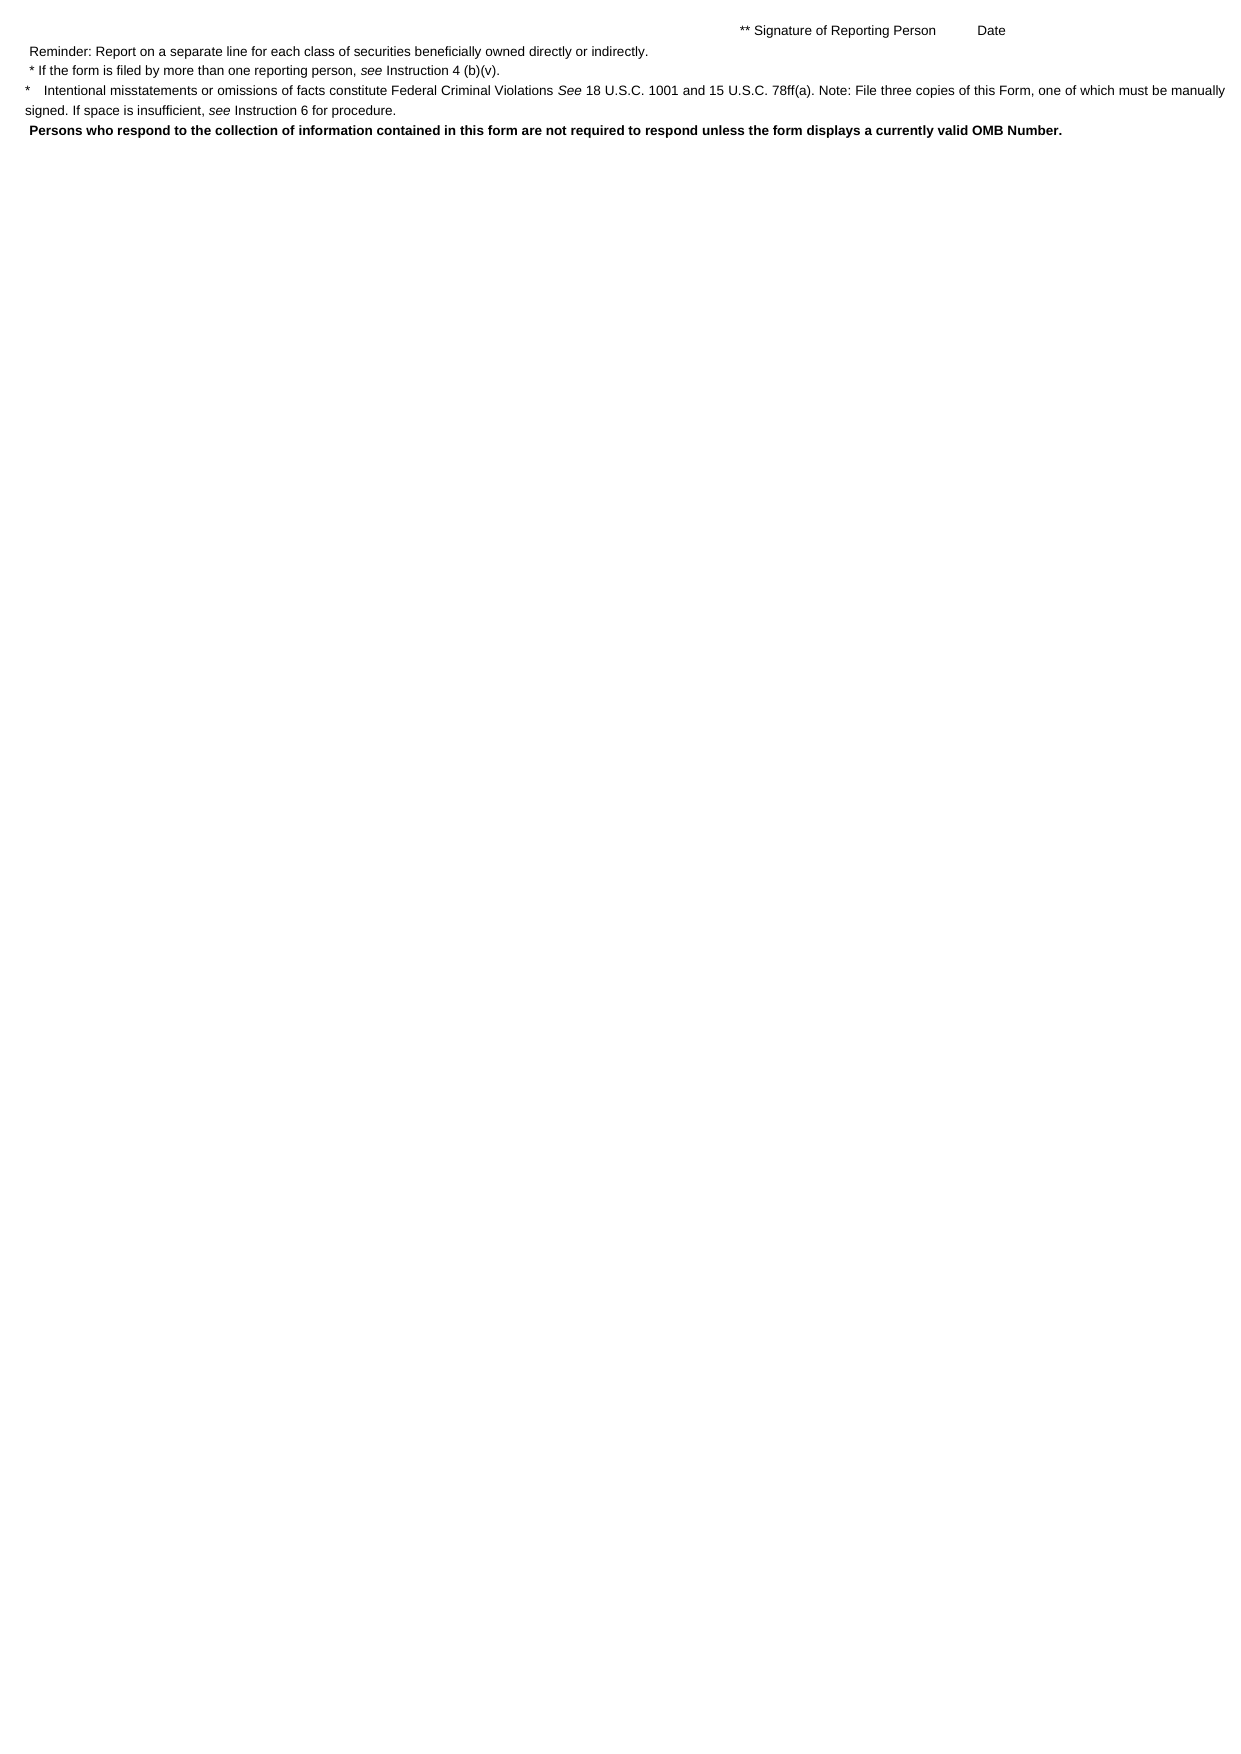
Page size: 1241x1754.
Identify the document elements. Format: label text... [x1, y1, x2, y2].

text ** Signature of Reporting Person Date [739, 23, 1226, 39]
text Persons who respond to the collection of information contained in this form are not required to respond unless the form displays a currently valid OMB Number. [29, 123, 1226, 138]
text * If the form is filed by more than one reporting person, see Instruction 4 (b)(v). [29, 62, 1226, 78]
text Reminder: Report on a separate line for each class of securities beneficially owned directly or indirectly. [29, 43, 1226, 59]
list Intentional misstatements or omissions of facts constitute Federal Criminal Violations See 18 U.S.C. 1001 and 15 U.S.C. 78ff(a). Note: File three copies of this Form, one of which must be manually signed. If space is insufficient, see Instruction 6 for procedure. [25, 83, 1226, 118]
